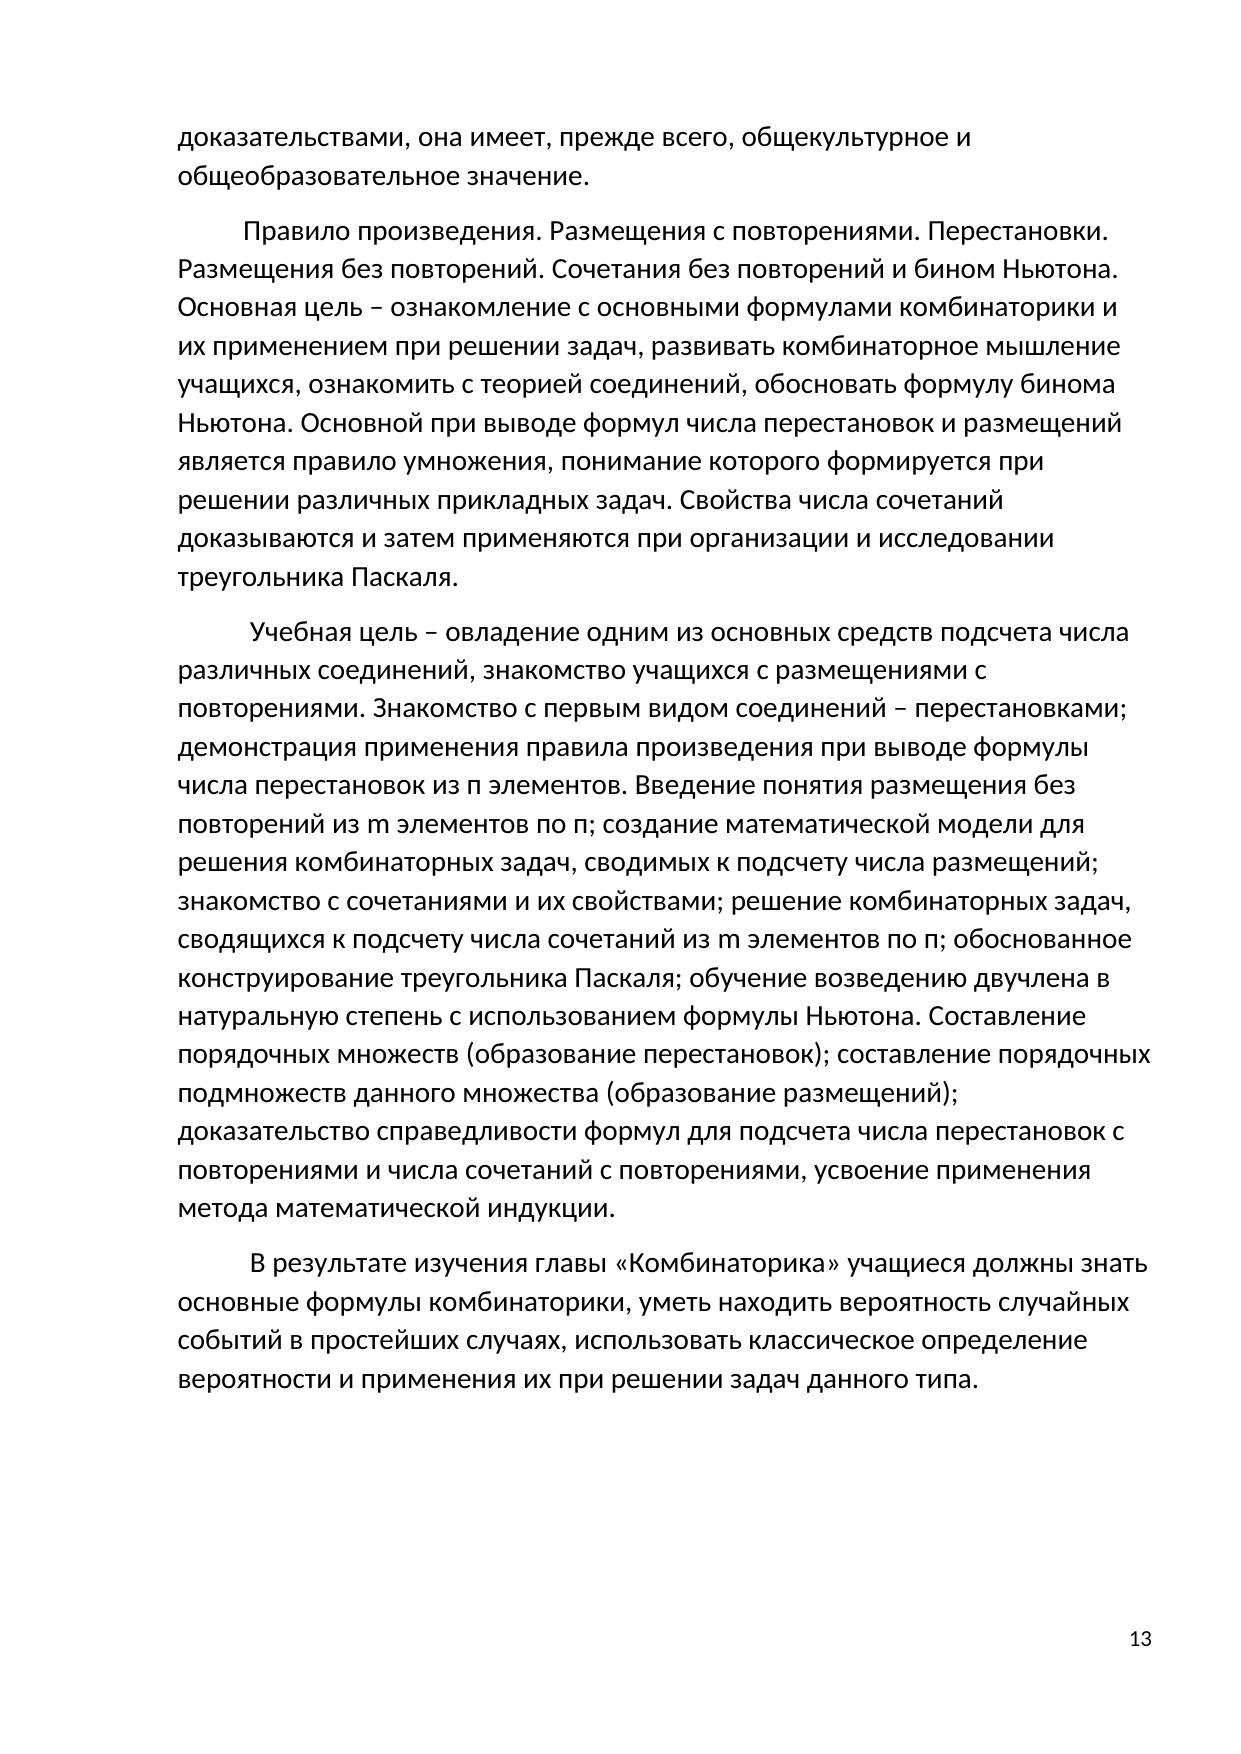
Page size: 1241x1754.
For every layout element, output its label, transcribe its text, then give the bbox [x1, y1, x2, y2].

text Учебная цель – овладение одним из основных средств подсчета числа различных соединений, знакомство учащихся с размещениями с повторениями. Знакомство с первым видом соединений – перестановками; демонстрация применения правила произведения при выводе формулы числа перестановок из п элементов. Введение понятия размещения без повторений из m элементов по п; создание математической модели для решения комбинаторных задач, сводимых к подсчету числа размещений; знакомство с сочетаниями и их свойствами; решение комбинаторных задач, сводящихся к подсчету числа сочетаний из m элементов по п; обоснованное конструирование треугольника Паскаля; обучение возведению двучлена в натуральную степень с использованием формулы Ньютона. Составление порядочных множеств (образование перестановок); составление порядочных подмножеств данного множества (образование размещений); доказательство справедливости формул для подсчета числа перестановок с повторениями и числа сочетаний с повторениями, усвоение применения метода математической индукции. [177, 613, 1152, 1225]
text В результате изучения главы «Комбинаторика» учащиеся должны знать основные формулы комбинаторики, уметь находить вероятность случайных событий в простейших случаях, использовать классическое определение вероятности и применения их при решении задач данного типа. [177, 1244, 1152, 1395]
text Правило произведения. Размещения с повторениями. Перестановки. Размещения без повторений. Сочетания без повторений и бином Ньютона. Основная цель – ознакомление с основными формулами комбинаторики и их применением при решении задач, развивать комбинаторное мышление учащихся, ознакомить с теорией соединений, обосновать формулу бинома Ньютона. Основной при выводе формул числа перестановок и размещений является правило умножения, понимание которого формируется при решении различных прикладных задач. Свойства числа сочетаний доказываются и затем применяются при организации и исследовании треугольника Паскаля. [177, 212, 1152, 593]
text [177, 118, 1152, 192]
